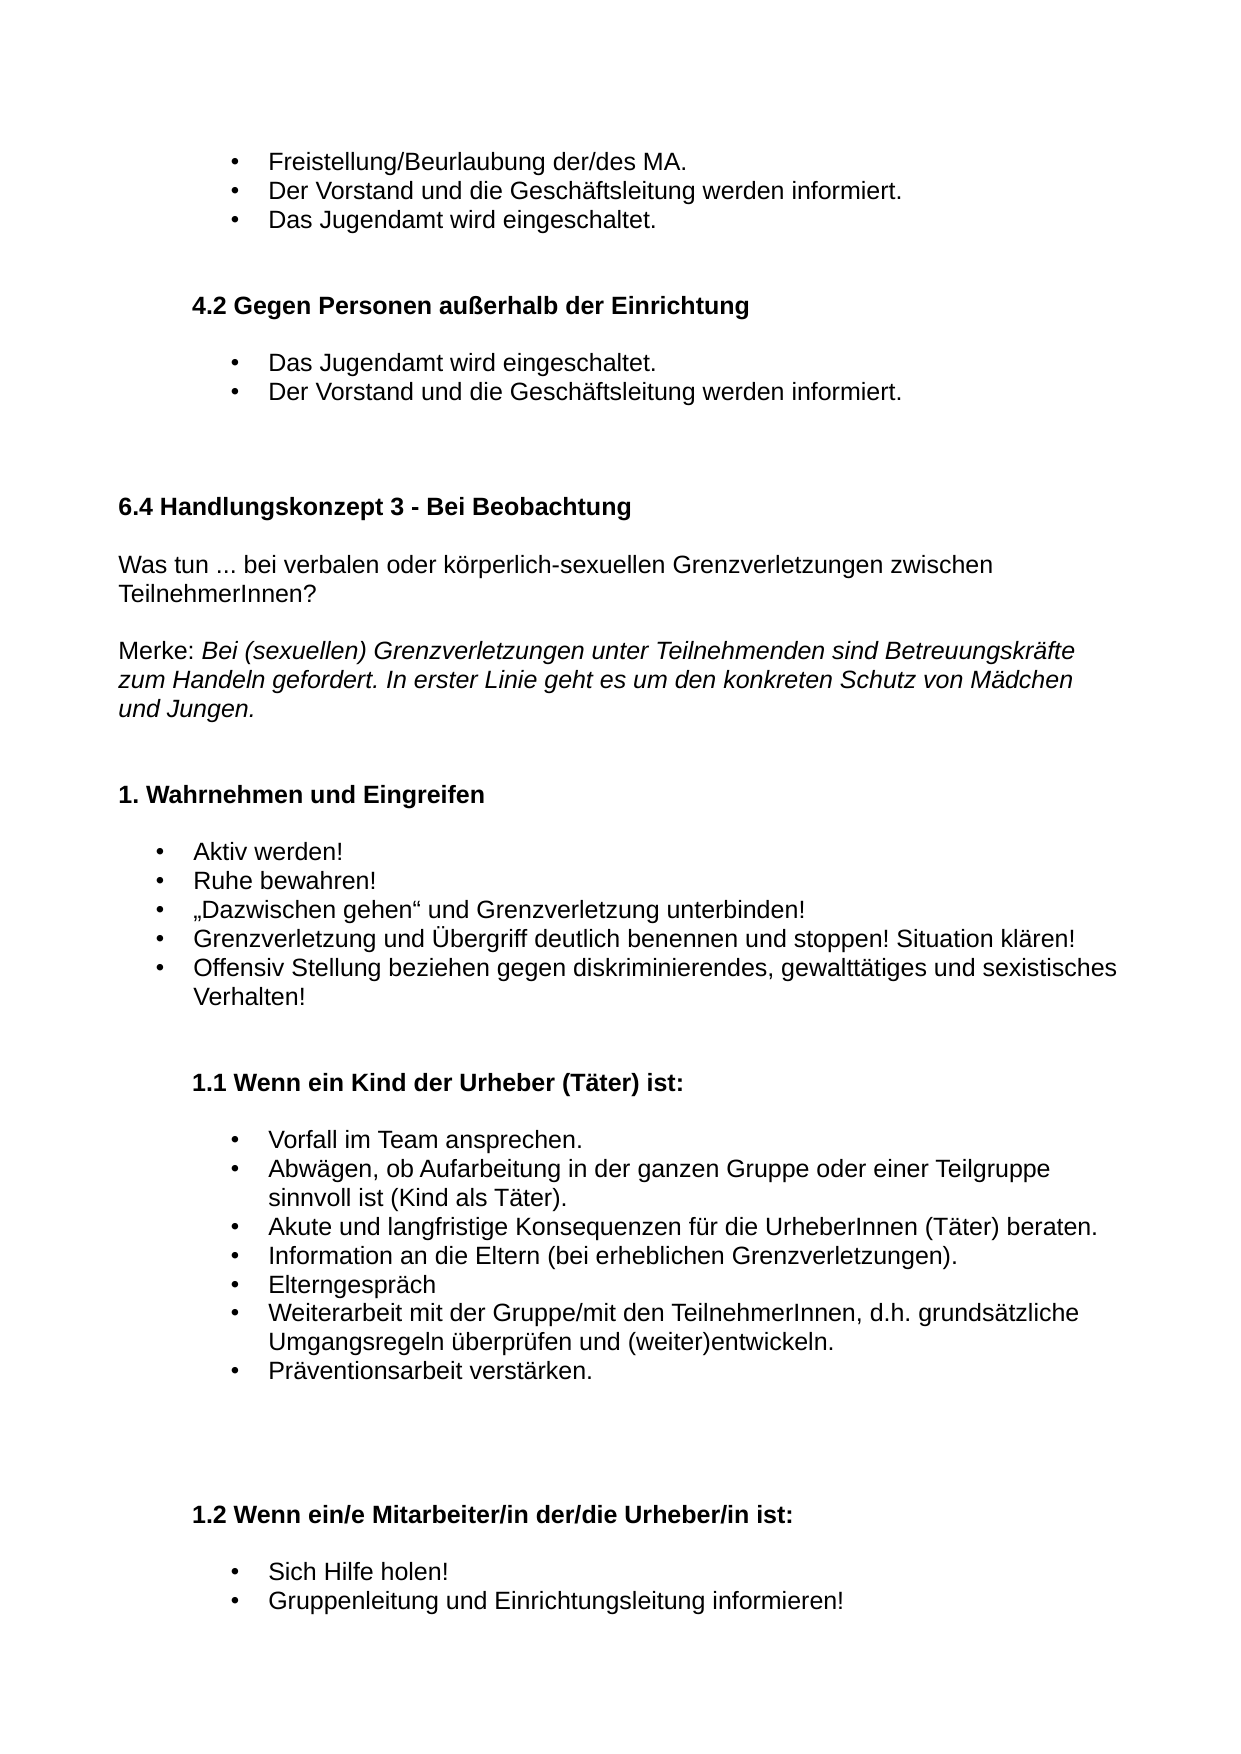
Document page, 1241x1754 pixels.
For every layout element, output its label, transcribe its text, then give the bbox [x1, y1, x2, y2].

list Elterngespräch [231, 1269, 1122, 1298]
text 4.2 Gegen Personen außerhalb der Einrichtung [118, 291, 1122, 320]
list Sich Hilfe holen! [231, 1557, 1122, 1586]
text Was tun ... bei verbalen oder körperlich-sexuellen Grenzverletzungen zwischen TeilnehmerInnen? [118, 550, 1122, 607]
list Grenzverletzung und Übergriff deutlich benennen und stoppen! Situation klären! [156, 924, 1122, 953]
list Ruhe bewahren! [156, 866, 1122, 895]
list Freistellung/Beurlaubung der/des MA. [231, 147, 1122, 176]
list Weiterarbeit mit der Gruppe/mit den TeilnehmerInnen, d.h. grundsätzliche Umgangsregeln überprüfen und (weiter)entwickeln. [231, 1298, 1122, 1356]
text 1. Wahrnehmen und Eingreifen [118, 780, 1122, 809]
list Information an die Eltern (bei erheblichen Grenzverletzungen). [231, 1241, 1122, 1269]
list Präventionsarbeit verstärken. [231, 1356, 1122, 1385]
text 1.2 Wenn ein/e Mitarbeiter/in der/die Urheber/in ist: [118, 1500, 1122, 1529]
text 6.4 Handlungskonzept 3 - Bei Beobachtung [118, 492, 1122, 521]
list Gruppenleitung und Einrichtungsleitung informieren! [231, 1586, 1122, 1615]
list Das Jugendamt wird eingeschaltet. [231, 204, 1122, 233]
text Merke: Bei (sexuellen) Grenzverletzungen unter Teilnehmenden sind Betreuungskräfte zum Handeln gefordert. In erster Linie geht es um den konkreten Schutz von Mädchen und Jungen. [118, 636, 1122, 722]
list Akute und langfristige Konsequenzen für die UrheberInnen (Täter) beraten. [231, 1212, 1122, 1241]
list Der Vorstand und die Geschäftsleitung werden informiert. [231, 377, 1122, 406]
text 1.1 Wenn ein Kind der Urheber (Täter) ist: [118, 1068, 1122, 1097]
list Der Vorstand und die Geschäftsleitung werden informiert. [231, 176, 1122, 204]
list „Dazwischen gehen“ und Grenzverletzung unterbinden! [156, 895, 1122, 924]
list Abwägen, ob Aufarbeitung in der ganzen Gruppe oder einer Teilgruppe sinnvoll ist (Kind als Täter). [231, 1154, 1122, 1212]
list Offensiv Stellung beziehen gegen diskriminierendes, gewalttätiges und sexistisches Verhalten! [156, 953, 1122, 1010]
list Vorfall im Team ansprechen. [231, 1125, 1122, 1154]
list Aktiv werden! [156, 837, 1122, 866]
list Das Jugendamt wird eingeschaltet. [231, 348, 1122, 377]
